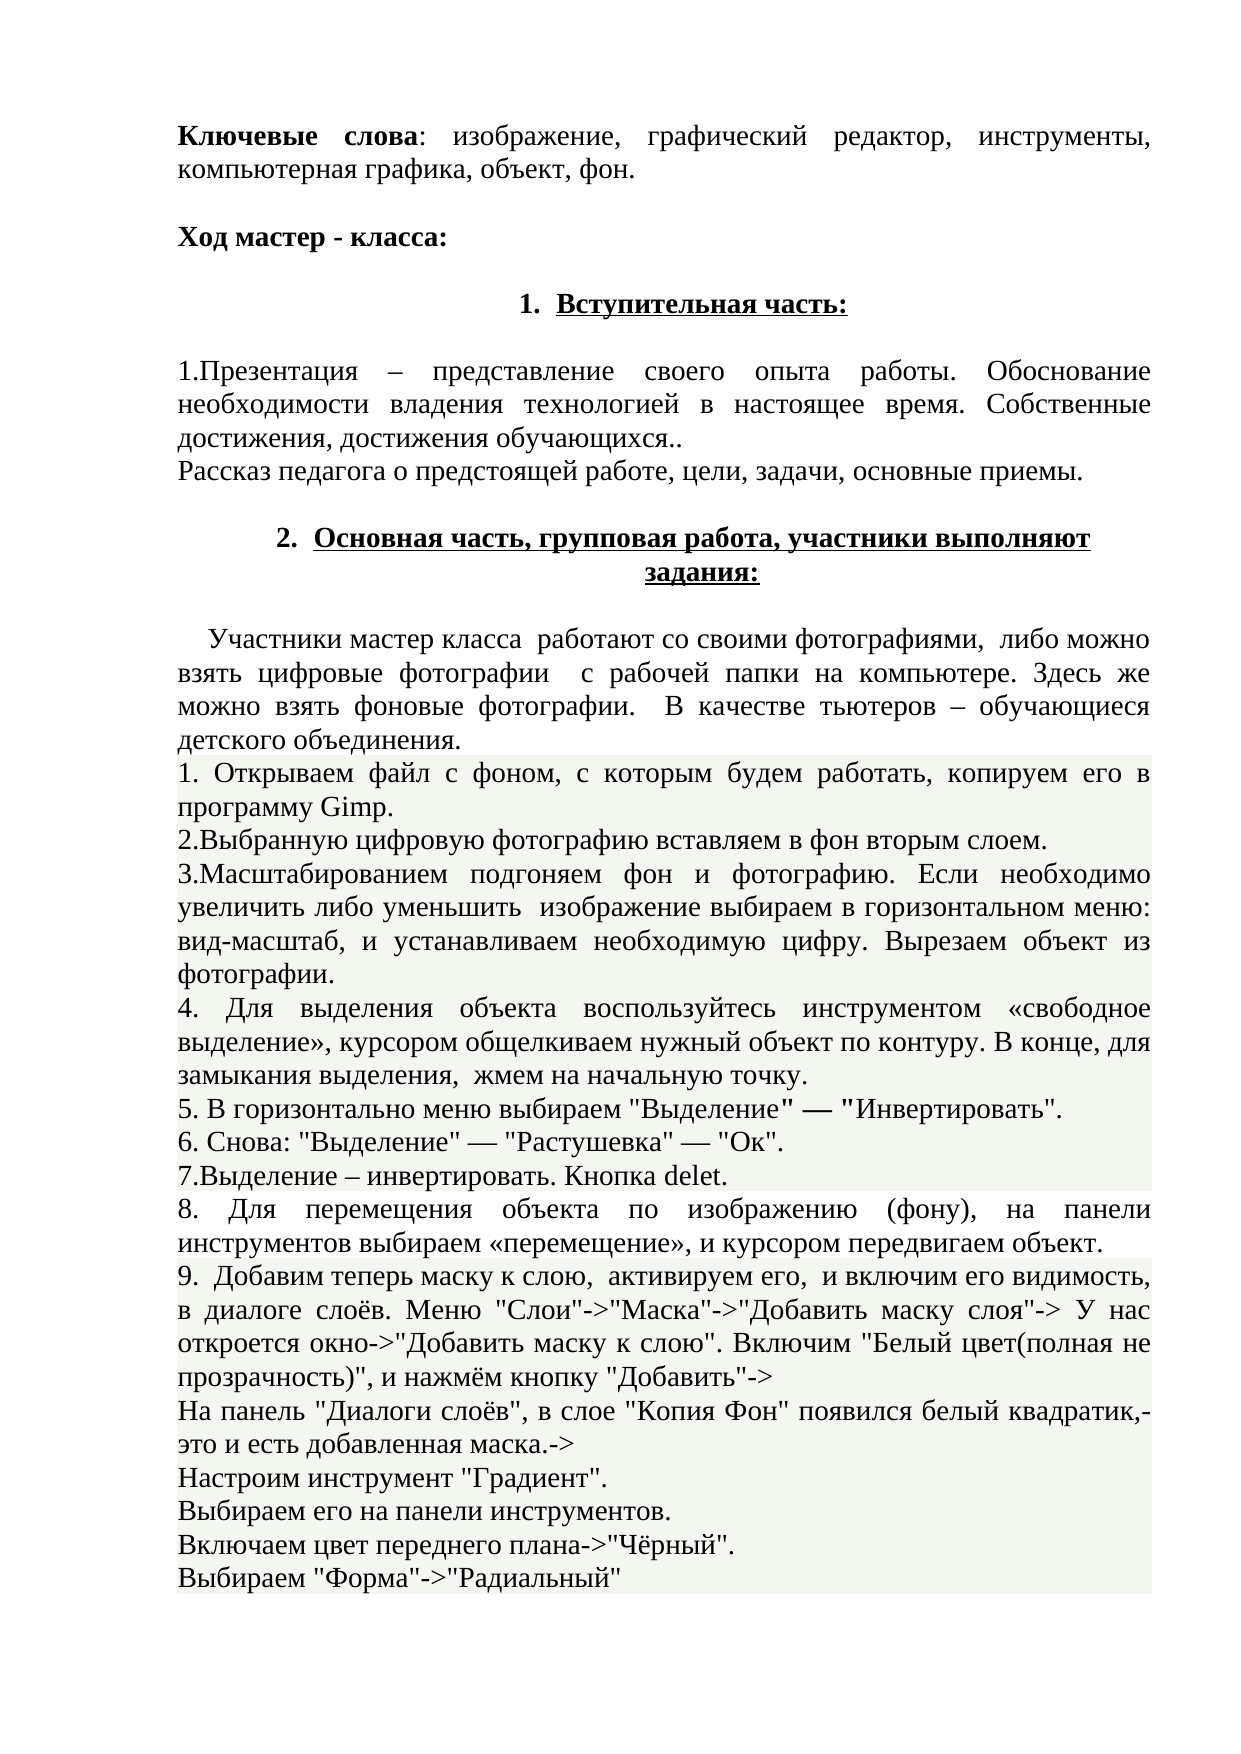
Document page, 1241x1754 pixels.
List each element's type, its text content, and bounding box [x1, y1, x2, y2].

text Ход мастер - класса: [177, 219, 1152, 252]
text 3.Масштабированием подгоняем фон и фотографию. Если необходимо увеличить либо уменьшить изображение выбираем в горизонтальном меню: вид-масштаб, и устанавливаем необходимую цифру. Вырезаем объект из фотографии. [177, 856, 1152, 990]
text Настроим инструмент "Градиент". [177, 1460, 1152, 1493]
text 9. Добавим теперь маску к слою, активируем его, и включим его видимость, в диалоге слоёв. Меню "Слои"->"Маска"->"Добавить маску слоя"-> У нас откроется окно->"Добавить маску к слою". Включим "Белый цвет(полная не прозрачность)", и нажмём кнопку "Добавить"-> [177, 1258, 1152, 1393]
text На панель "Диалоги слоёв", в слое "Копия Фон" появился белый квадратик,-это и есть добавленная маска.-> [177, 1393, 1152, 1460]
text 6. Снова: "Выделение" — "Растушевка" — "Ок". [177, 1124, 1152, 1158]
text 2.Выбранную цифровую фотографию вставляем в фон вторым слоем. [177, 822, 1152, 856]
text 7.Выделение – инвертировать. Кнопка delet. [177, 1158, 1152, 1191]
text 1.Презентация – представление своего опыта работы. Обоснование необходимости владения технологией в настоящее время. Собственные достижения, достижения обучающихся.. [177, 353, 1152, 453]
text 8. Для перемещения объекта по изображению (фону), на панели инструментов выбираем «перемещение», и курсором передвигаем объект. [177, 1191, 1152, 1258]
text Выбираем его на панели инструментов. [177, 1493, 1152, 1527]
text 5. В горизонтально меню выбираем "Выделение" — "Инвертировать". [177, 1091, 1152, 1124]
list Вступительная часть: [215, 286, 1152, 319]
text Включаем цвет переднего плана->"Чёрный". [177, 1527, 1152, 1560]
text Рассказ педагога о предстоящей работе, цели, задачи, основные приемы. [177, 453, 1152, 487]
list Основная часть, групповая работа, участники выполняют задания: [215, 521, 1152, 588]
text 4. Для выделения объекта воспользуйтесь инструментом «свободное выделение», курсором общелкиваем нужный объект по контуру. В конце, для замыкания выделения, жмем на начальную точку. [177, 990, 1152, 1091]
text Ключевые слова: изображение, графический редактор, инструменты, компьютерная графика, объект, фон. [177, 118, 1152, 185]
text 1. Открываем файл с фоном, с которым будем работать, копируем его в программу Gimp. [177, 755, 1152, 822]
text Выбираем "Форма"->"Радиальный" [177, 1560, 1152, 1594]
text Участники мастер класса работают со своими фотографиями, либо можно взять цифровые фотографии с рабочей папки на компьютере. Здесь же можно взять фоновые фотографии. В качестве тьютеров – обучающиеся детского объединения. [177, 621, 1152, 755]
